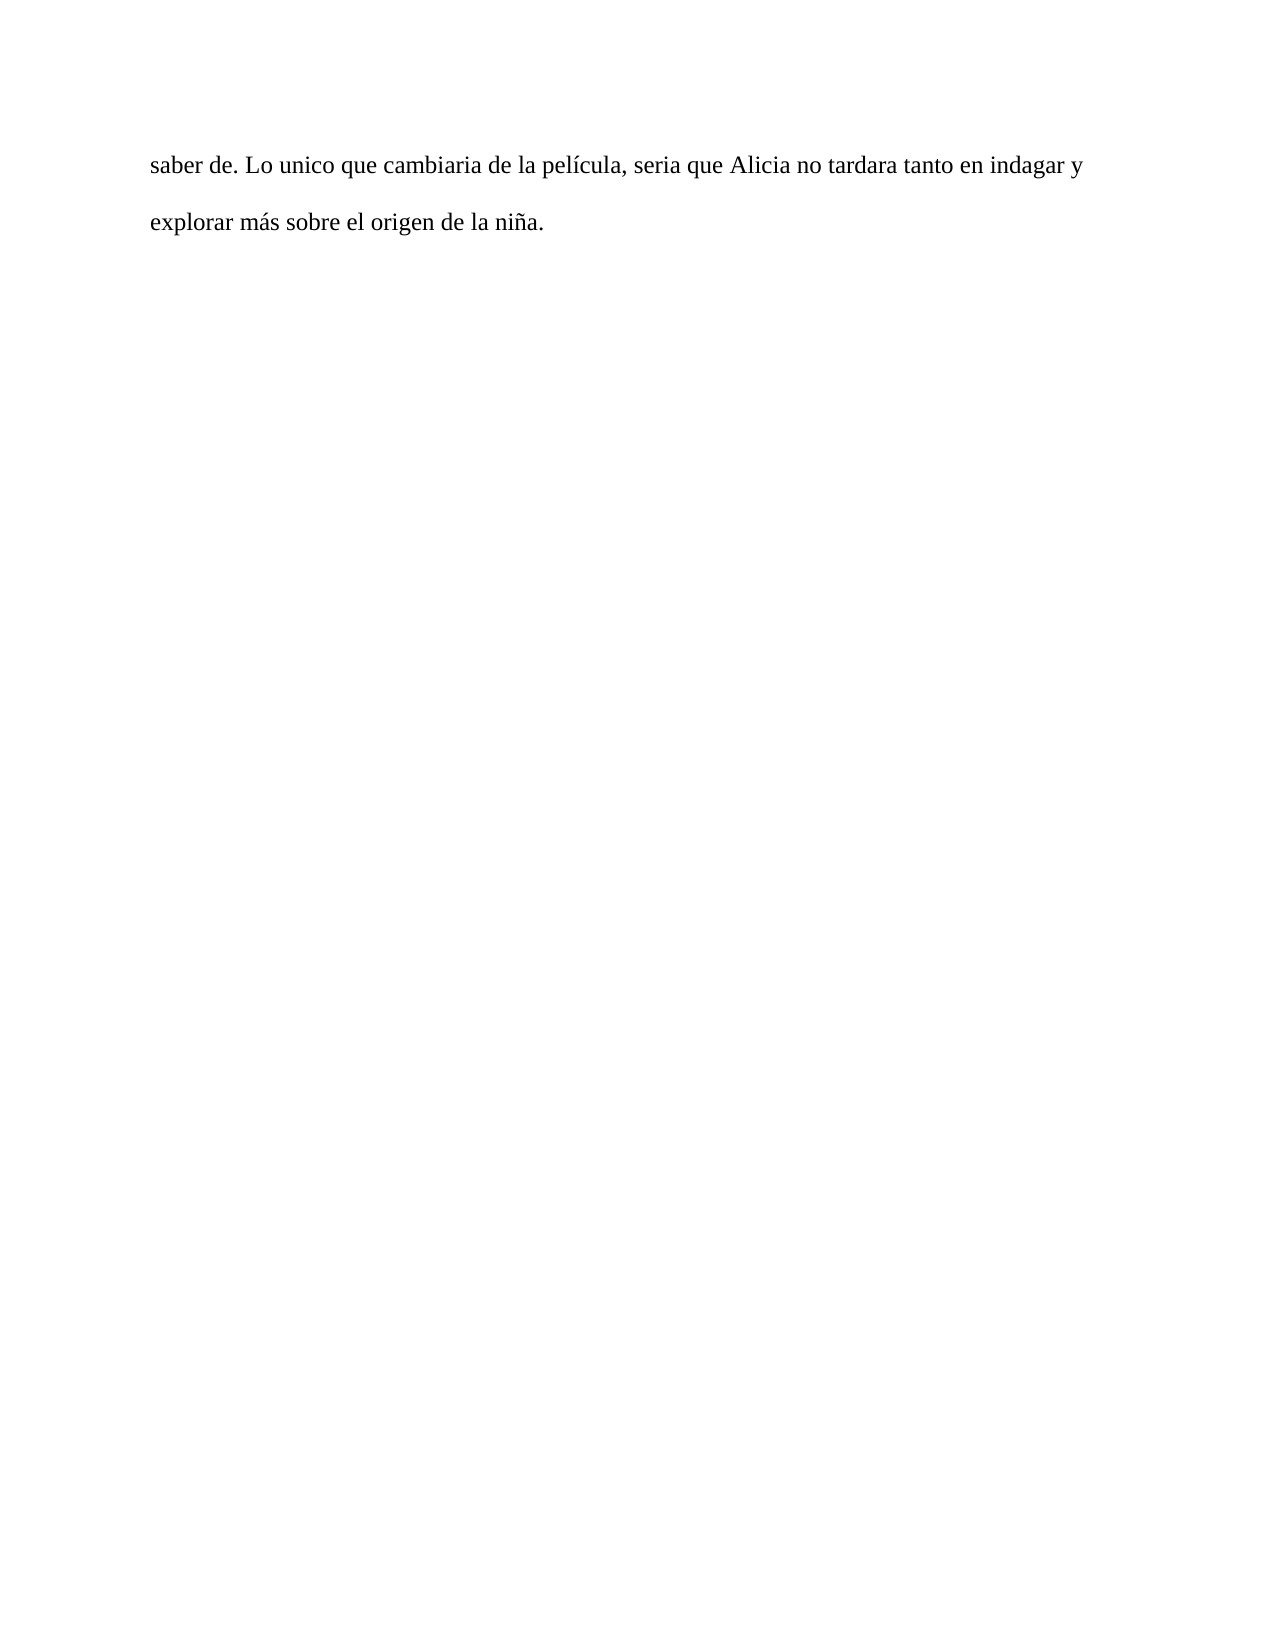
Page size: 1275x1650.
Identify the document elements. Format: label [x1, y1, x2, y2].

text [150, 150, 1125, 236]
